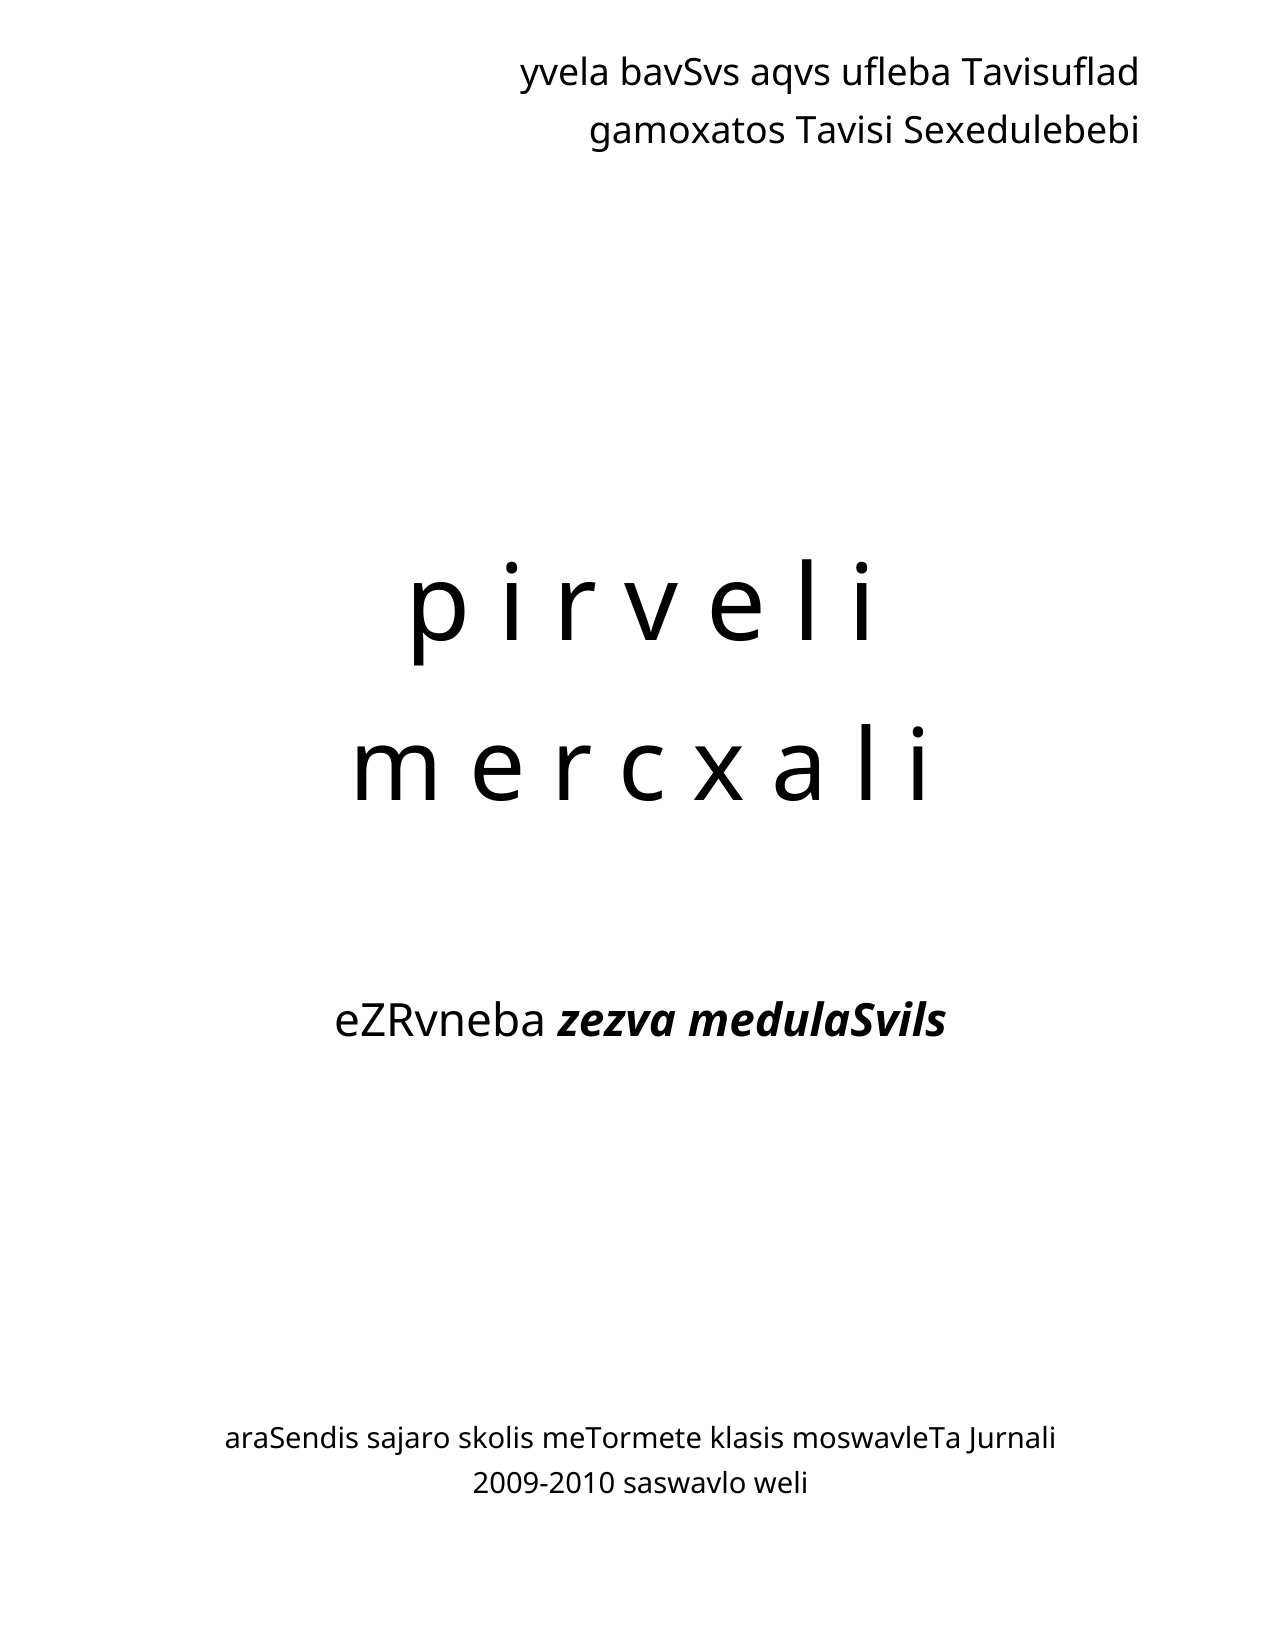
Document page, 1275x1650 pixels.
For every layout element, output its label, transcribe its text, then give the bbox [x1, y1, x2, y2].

text 2009-2010 saswavlo weli [141, 1463, 1140, 1502]
text m e r c x a l i [141, 694, 1140, 830]
text yvela bavSvs aqvs ufleba Tavisuflad [141, 45, 1140, 96]
text gamoxatos Tavisi Sexedulebebi [141, 104, 1140, 155]
text eZRvneba zezva medulaSvils [141, 987, 1140, 1049]
text p i r v e l i [141, 527, 1140, 672]
text araSendis sajaro skolis meTormete klasis moswavleTa Jurnali [141, 1417, 1140, 1457]
